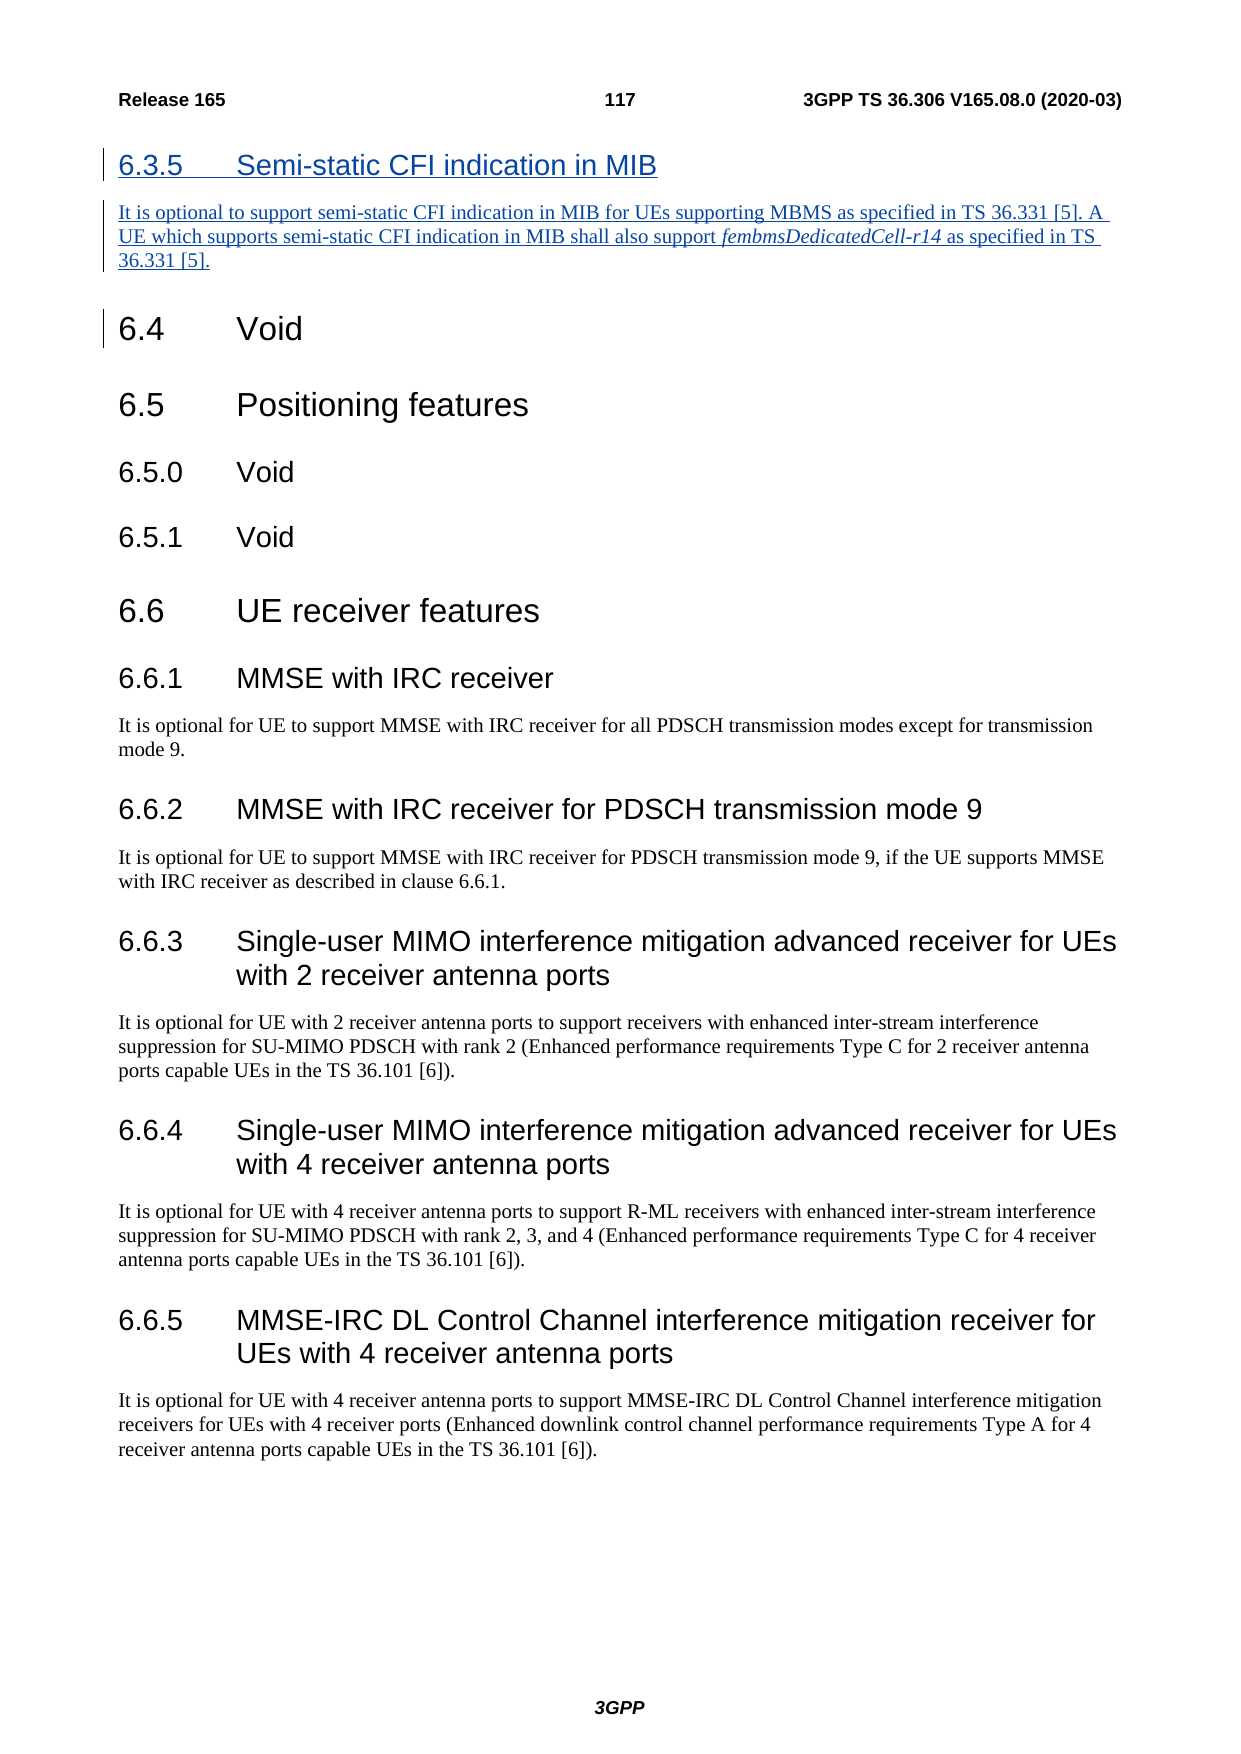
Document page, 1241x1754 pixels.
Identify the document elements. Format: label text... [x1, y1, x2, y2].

text It is optional for UE to support MMSE with IRC receiver for all PDSCH transmission modes except for transmission mode 9. [118, 713, 1122, 761]
subtitle 6.6.2 MMSE with IRC receiver for PDSCH transmission mode 9 [118, 792, 1122, 826]
subtitle 6.5.1 Void [118, 520, 1122, 553]
text It is optional for UE to support MMSE with IRC receiver for PDSCH transmission mode 9, if the UE supports MMSE with IRC receiver as described in clause 6.6.1. [118, 844, 1122, 893]
subtitle 6.6.1 MMSE with IRC receiver [118, 661, 1122, 694]
subtitle 6.5 Positioning features [118, 385, 1122, 424]
subtitle 6.6.5 MMSE-IRC DL Control Channel interference mitigation receiver for UEs with 4 receiver antenna ports [118, 1302, 1122, 1369]
text It is optional for UE with 2 receiver antenna ports to support receivers with enhanced inter-stream interference suppression for SU-MIMO PDSCH with rank 2 (Enhanced performance requirements Type C for 2 receiver antenna ports capable UEs in the TS 36.101 [6]). [118, 1010, 1122, 1082]
subtitle 6.6.3 Single-user MIMO interference mitigation advanced receiver for UEs with 2 receiver antenna ports [118, 924, 1122, 991]
subtitle 6.6.4 Single-user MIMO interference mitigation advanced receiver for UEs with 4 receiver antenna ports [118, 1113, 1122, 1180]
subtitle 6.4 Void [118, 309, 1122, 348]
subtitle 6.6 UE receiver features [118, 591, 1122, 629]
text It is optional for UE with 4 receiver antenna ports to support R-ML receivers with enhanced inter-stream interference suppression for SU-MIMO PDSCH with rank 2, 3, and 4 (Enhanced performance requirements Type C for 4 receiver antenna ports capable UEs in the TS 36.101 [6]). [118, 1199, 1122, 1271]
subtitle 6.5.0 Void [118, 455, 1122, 489]
text It is optional for UE with 4 receiver antenna ports to support MMSE-IRC DL Control Channel interference mitigation receivers for UEs with 4 receiver ports (Enhanced downlink control channel performance requirements Type A for 4 receiver antenna ports capable UEs in the TS 36.101 [6]). [118, 1388, 1122, 1461]
